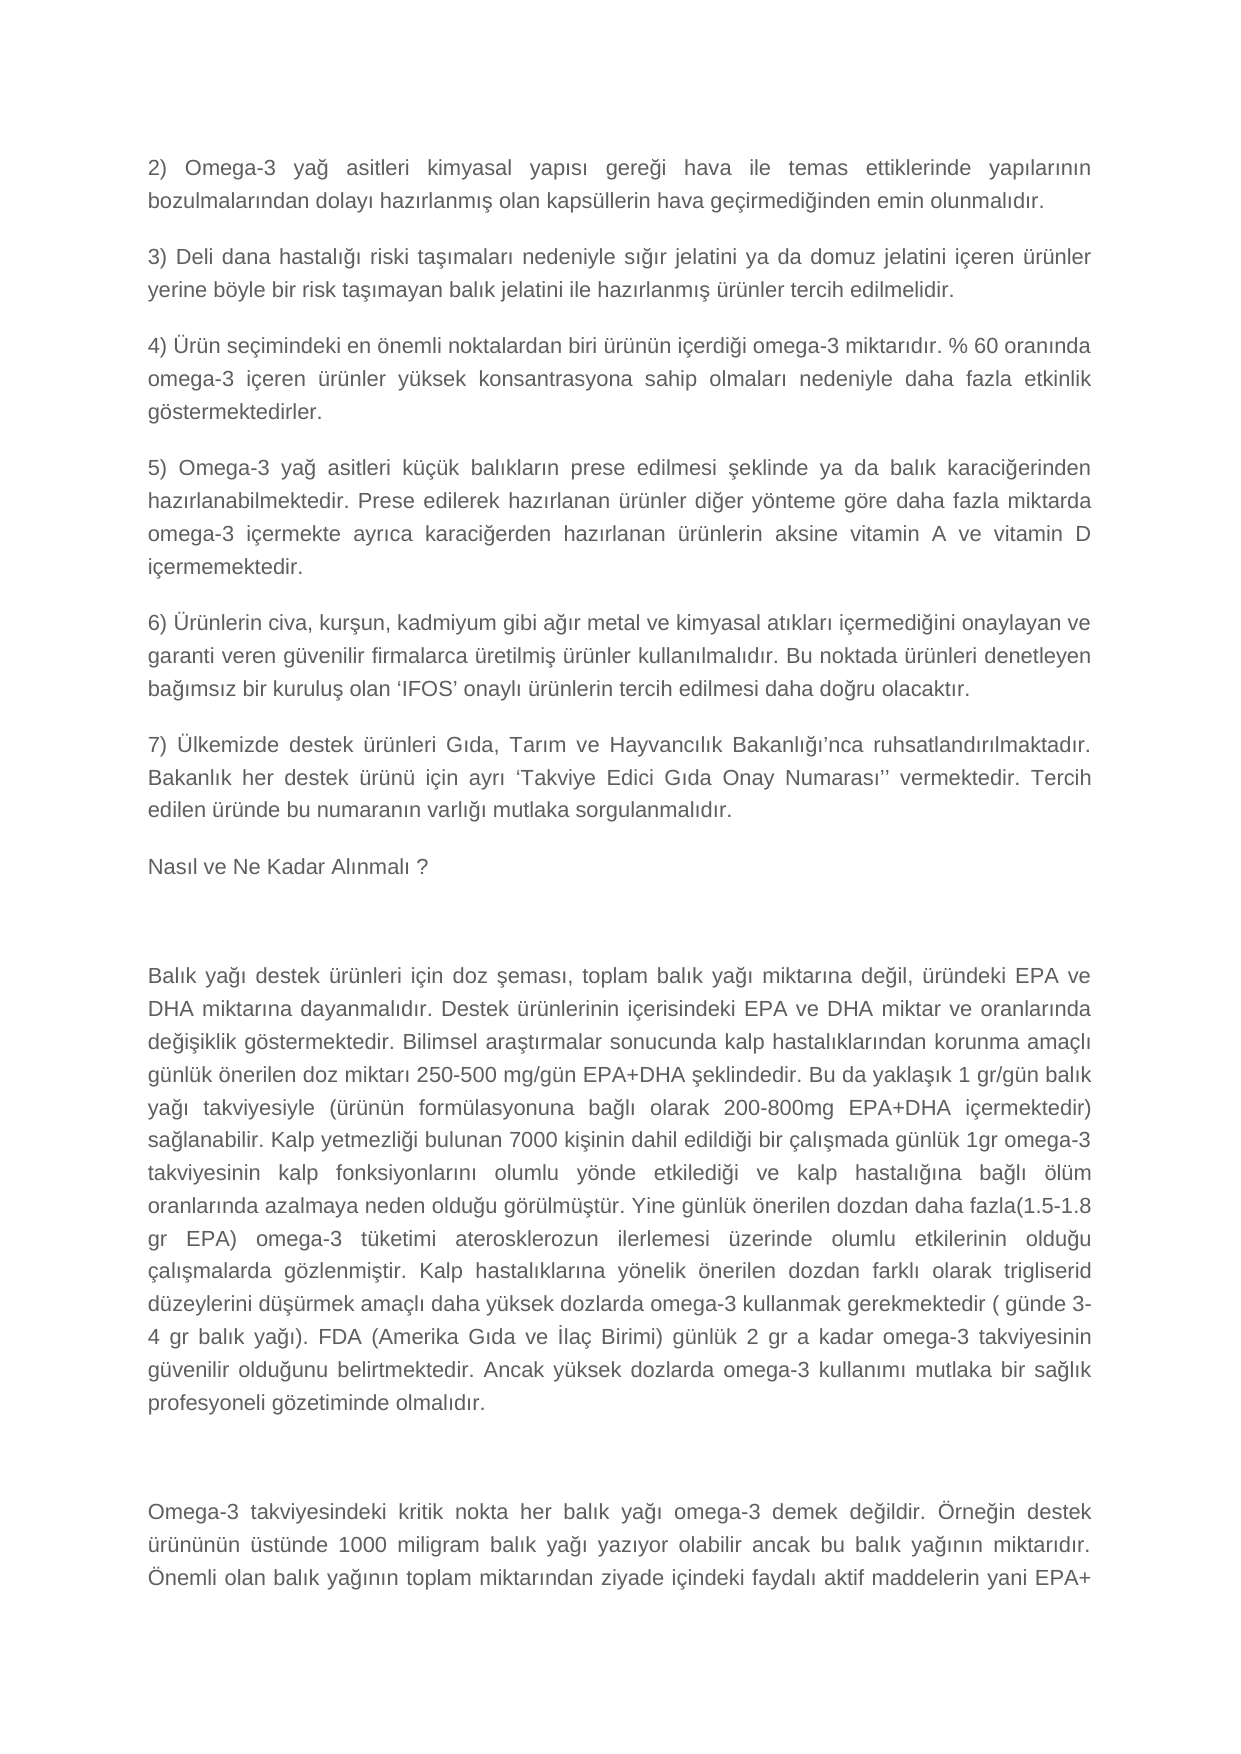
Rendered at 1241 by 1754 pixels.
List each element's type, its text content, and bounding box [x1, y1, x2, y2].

text Balık yağı destek ürünleri için doz şeması, toplam balık yağı miktarına değil, üründeki EPA ve DHA miktarına dayanmalıdır. Destek ürünlerinin içerisindeki EPA ve DHA miktar ve oranlarında değişiklik göstermektedir. Bilimsel araştırmalar sonucunda kalp hastalıklarından korunma amaçlı günlük önerilen doz miktarı 250-500 mg/gün EPA+DHA şeklindedir. Bu da yaklaşık 1 gr/gün balık yağı takviyesiyle (ürünün formülasyonuna bağlı olarak 200-800mg EPA+DHA içermektedir) sağlanabilir. Kalp yetmezliği bulunan 7000 kişinin dahil edildiği bir çalışmada günlük 1gr omega-3 takviyesinin kalp fonksiyonlarını olumlu yönde etkilediği ve kalp hastalığına bağlı ölüm oranlarında azalmaya neden olduğu görülmüştür. Yine günlük önerilen dozdan daha fazla(1.5-1.8 gr EPA) omega-3 tüketimi aterosklerozun ilerlemesi üzerinde olumlu etkilerinin olduğu çalışmalarda gözlenmiştir. Kalp hastalıklarına yönelik önerilen dozdan farklı olarak trigliserid düzeylerini düşürmek amaçlı daha yüksek dozlarda omega-3 kullanmak gerekmektedir ( günde 3-4 gr balık yağı). FDA (Amerika Gıda ve İlaç Birimi) günlük 2 gr a kadar omega-3 takviyesinin güvenilir olduğunu belirtmektedir. Ancak yüksek dozlarda omega-3 kullanımı mutlaka bir sağlık profesyoneli gözetiminde olmalıdır. [148, 956, 1093, 1415]
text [148, 1492, 1093, 1590]
text 2) Omega-3 yağ asitleri kimyasal yapısı gereği hava ile temas ettiklerinde yapılarının bozulmalarından dolayı hazırlanmış olan kapsüllerin hava geçirmediğinden emin olunmalıdır. [148, 148, 1093, 213]
text 7) Ülkemizde destek ürünleri Gıda, Tarım ve Hayvancılık Bakanlığı’nca ruhsatlandırılmaktadır. Bakanlık her destek ürünü için ayrı ‘Takviye Edici Gıda Onay Numarası’’ vermektedir. Tercih edilen üründe bu numaranın varlığı mutlaka sorgulanmalıdır. [148, 724, 1093, 823]
text 5) Omega-3 yağ asitleri küçük balıkların prese edilmesi şeklinde ya da balık karaciğerinden hazırlanabilmektedir. Prese edilerek hazırlanan ürünler diğer yönteme göre daha fazla miktarda omega-3 içermekte ayrıca karaciğerden hazırlanan ürünlerin aksine vitamin A ve vitamin D içermemektedir. [148, 448, 1093, 579]
text 3) Deli dana hastalığı riski taşımaları nedeniyle sığır jelatini ya da domuz jelatini içeren ürünler yerine böyle bir risk taşımayan balık jelatini ile hazırlanmış ürünler tercih edilmelidir. [148, 237, 1093, 302]
text 4) Ürün seçimindeki en önemli noktalardan biri ürünün içerdiği omega-3 miktarıdır. % 60 oranında omega-3 içeren ürünler yüksek konsantrasyona sahip olmaları nedeniyle daha fazla etkinlik göstermektedirler. [148, 326, 1093, 424]
text 6) Ürünlerin civa, kurşun, kadmiyum gibi ağır metal ve kimyasal atıkları içermediğini onaylayan ve garanti veren güvenilir firmalarca üretilmiş ürünler kullanılmalıdır. Bu noktada ürünleri denetleyen bağımsız bir kuruluş olan ‘IFOS’ onaylı ürünlerin tercih edilmesi daha doğru olacaktır. [148, 602, 1093, 701]
text Nasıl ve Ne Kadar Alınmalı ? [148, 846, 1093, 879]
